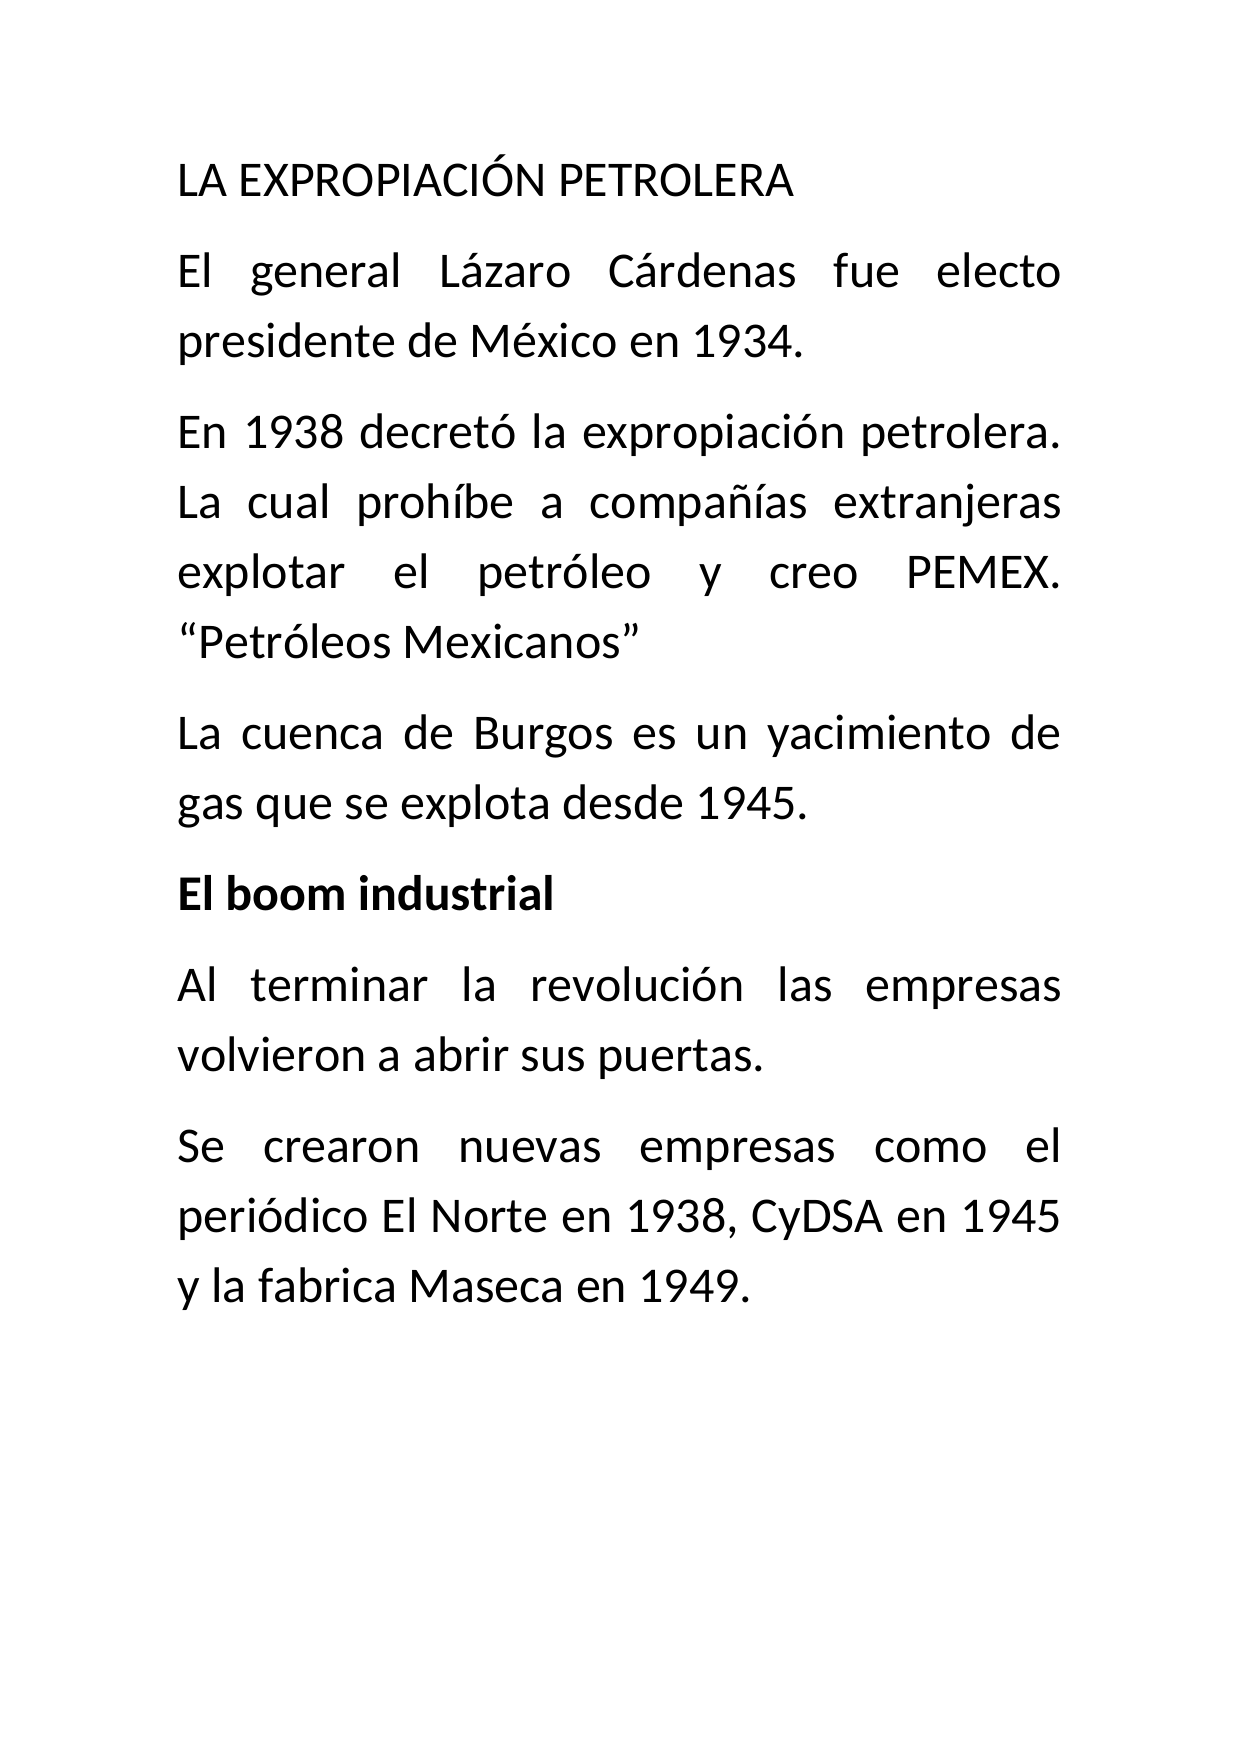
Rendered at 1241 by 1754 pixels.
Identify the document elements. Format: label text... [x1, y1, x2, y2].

text LA EXPROPIACIÓN PETROLERA [177, 148, 1063, 209]
text Al terminar la revolución las empresas volvieron a abrir sus puertas. [177, 953, 1063, 1084]
text El general Lázaro Cárdenas fue electo presidente de México en 1934. [177, 238, 1063, 370]
text Se crearon nuevas empresas como el periódico El Norte en 1938, CyDSA en 1945 y la fabrica Maseca en 1949. [177, 1114, 1063, 1315]
text El boom industrial [177, 862, 1063, 923]
text En 1938 decretó la expropiación petrolera. La cual prohíbe a compañías extranjeras explotar el petróleo y creo PEMEX. “Petróleos Mexicanos” [177, 399, 1063, 671]
text La cuenca de Burgos es un yacimiento de gas que se explota desde 1945. [177, 701, 1063, 832]
